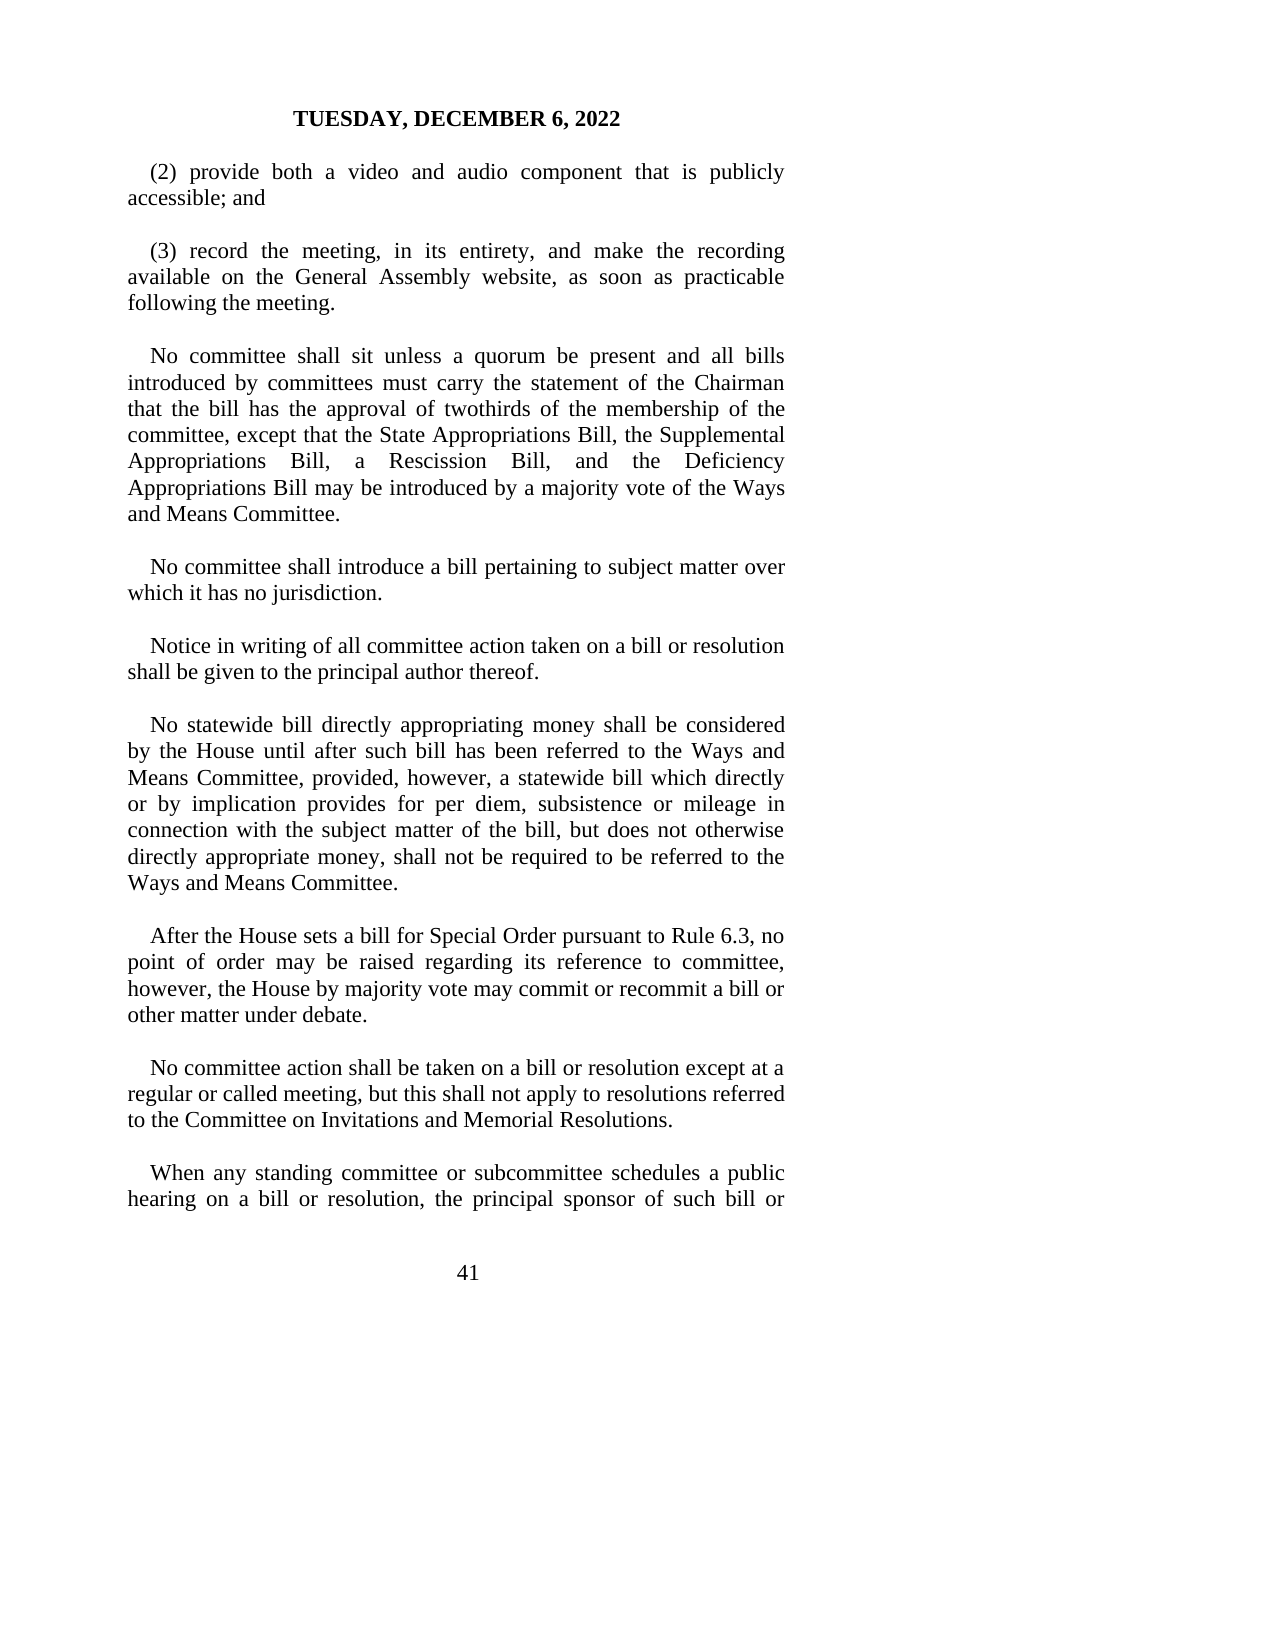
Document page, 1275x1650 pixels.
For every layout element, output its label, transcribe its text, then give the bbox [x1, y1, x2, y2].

text (2) provide both a video and audio component that is publicly accessible; and [127, 158, 786, 210]
text (3) record the meeting, in its entirety, and make the recording available on the General Assembly website, as soon as practicable following the meeting. [127, 237, 786, 316]
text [127, 1159, 786, 1212]
text No committee shall sit unless a quorum be present and all bills introduced by committees must carry the statement of the Chairman that the bill has the approval of twothirds of the membership of the committee, except that the State Appropriations Bill, the Supplemental Appropriations Bill, a Rescission Bill, and the Deficiency Appropriations Bill may be introduced by a majority vote of the Ways and Means Committee. [127, 342, 786, 527]
text No statewide bill directly appropriating money shall be considered by the House until after such bill has been referred to the Ways and Means Committee, provided, however, a statewide bill which directly or by implication provides for per diem, subsistence or mileage in connection with the subject matter of the bill, but does not otherwise directly appropriate money, shall not be required to be referred to the Ways and Means Committee. [127, 711, 786, 896]
text No committee action shall be taken on a bill or resolution except at a regular or called meeting, but this shall not apply to resolutions referred to the Committee on Invitations and Memorial Resolutions. [127, 1054, 786, 1133]
text No committee shall introduce a bill pertaining to subject matter over which it has no jurisdiction. [127, 553, 786, 606]
text Notice in writing of all committee action taken on a bill or resolution shall be given to the principal author thereof. [127, 632, 786, 685]
text After the House sets a bill for Special Order pursuant to Rule 6.3, no point of order may be raised regarding its reference to committee, however, the House by majority vote may commit or recommit a bill or other matter under debate. [127, 922, 786, 1027]
